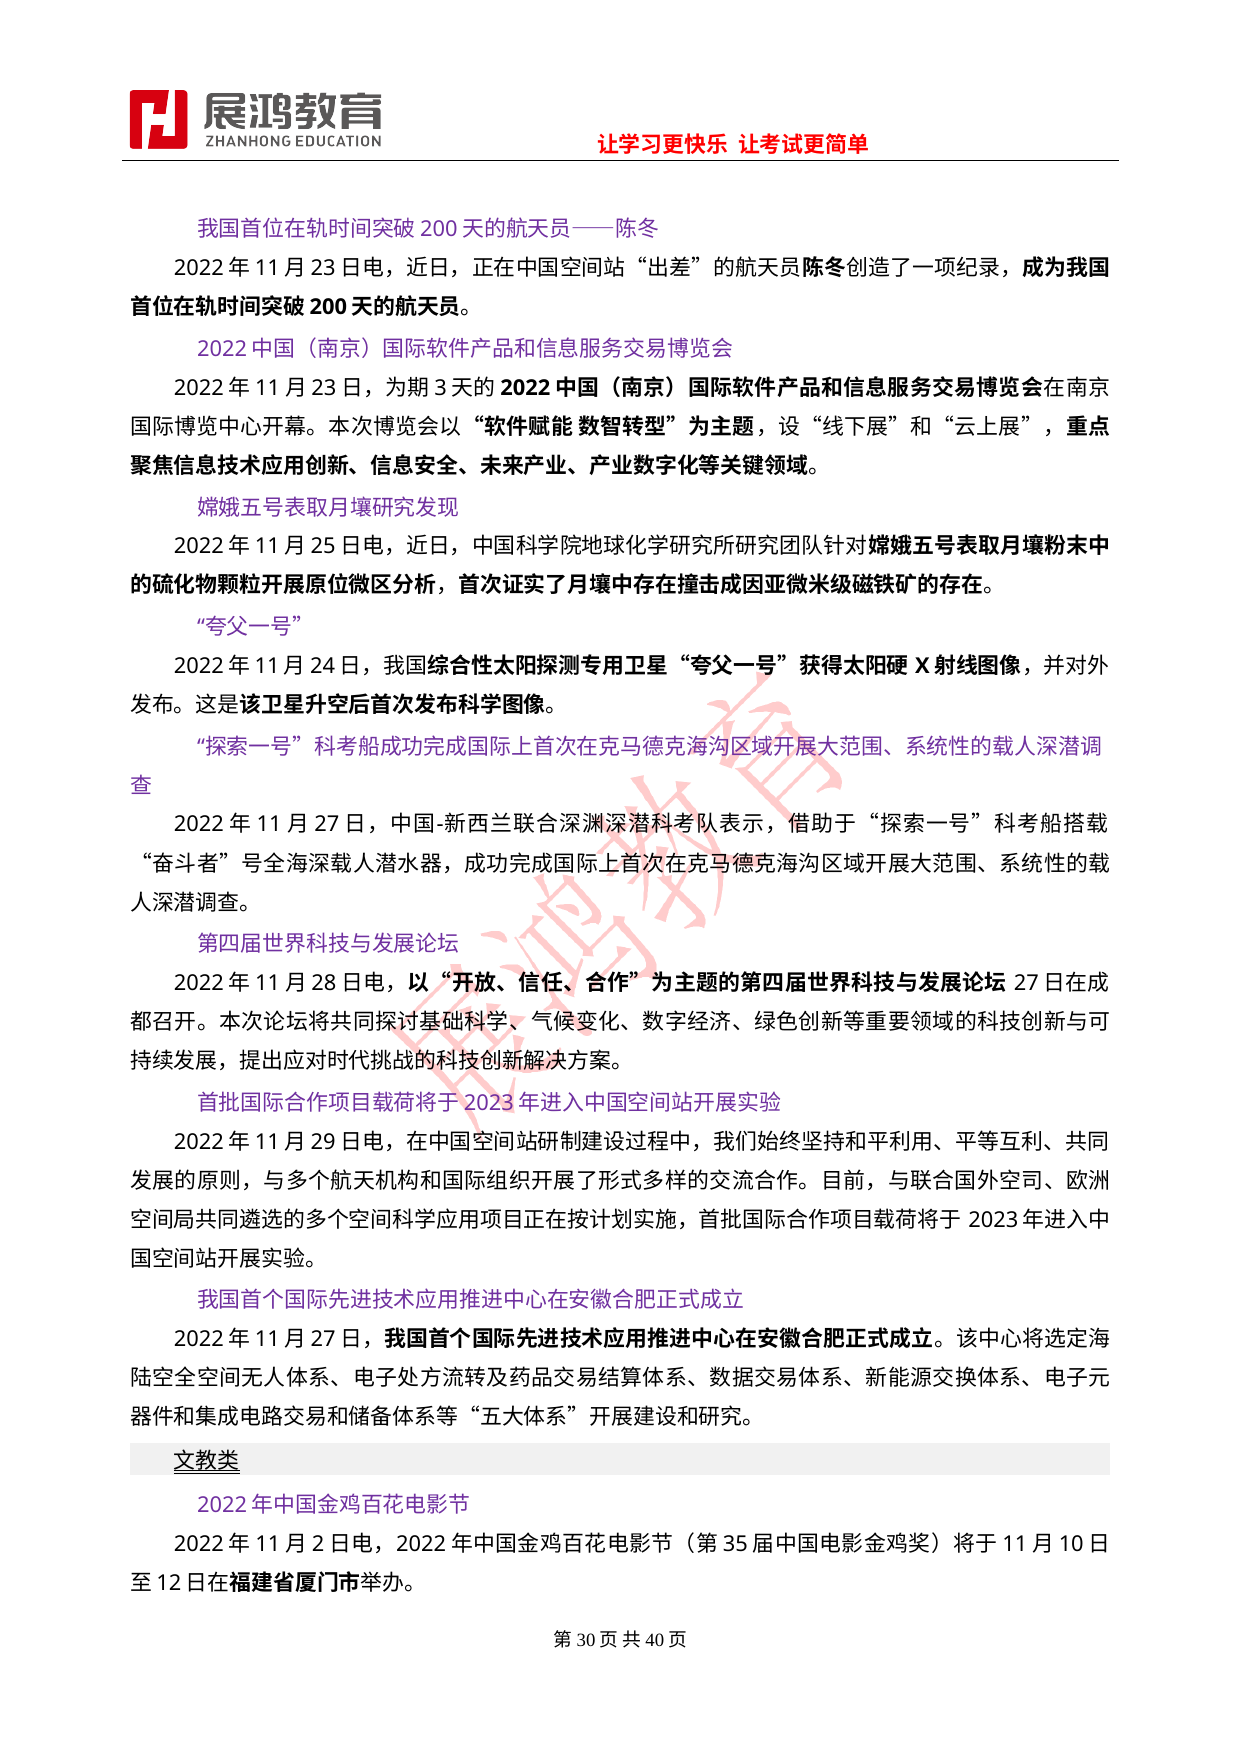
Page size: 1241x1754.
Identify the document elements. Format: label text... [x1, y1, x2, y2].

subtitle 我国首个国际先进技术应用推进中心在安徽合肥正式成立 [130, 1282, 1110, 1314]
text 2022年11月23日，为期3天的2022中国（南京）国际软件产品和信息服务交易博览会在南京国际博览中心开幕。本次博览会以“软件赋能 数智转型”为主题，设“线下展”和“云上展”，重点聚焦信息技术应用创新、信息安全、未来产业、产业数字化等关键领域。 [130, 369, 1110, 480]
subtitle 2022中国（南京）国际软件产品和信息服务交易博览会 [130, 331, 1110, 363]
subtitle 我国首位在轨时间突破200天的航天员——陈冬 [130, 211, 1110, 243]
subtitle 第四届世界科技与发展论坛 [130, 926, 1110, 958]
subtitle “夸父一号” [130, 609, 1110, 641]
subtitle 2022年中国金鸡百花电影节 [130, 1487, 1110, 1519]
picture [129, 90, 382, 149]
text 2022年11月23日电，近日，正在中国空间站“出差”的航天员陈冬创造了一项纪录，成为我国首位在轨时间突破200天的航天员。 [130, 249, 1110, 321]
text 2022年11月27日，我国首个国际先进技术应用推进中心在安徽合肥正式成立。该中心将选定海陆空全空间无人体系、电子处方流转及药品交易结算体系、数据交易体系、新能源交换体系、电子元器件和集成电路交易和储备体系等“五大体系”开展建设和研究。 [130, 1321, 1110, 1431]
text 2022年11月29日电，在中国空间站研制建设过程中，我们始终坚持和平利用、平等互利、共同发展的原则，与多个航天机构和国际组织开展了形式多样的交流合作。目前，与联合国外空司、欧洲空间局共同遴选的多个空间科学应用项目正在按计划实施，首批国际合作项目载荷将于2023年进入中国空间站开展实验。 [130, 1123, 1110, 1273]
subtitle 首批国际合作项目载荷将于2023年进入中国空间站开展实验 [130, 1084, 1110, 1117]
text 2022年11月25日电，近日，中国科学院地球化学研究所研究团队针对嫦娥五号表取月壤粉末中的硫化物颗粒开展原位微区分析，首次证实了月壤中存在撞击成因亚微米级磁铁矿的存在。 [130, 528, 1110, 599]
subtitle “探索一号”科考船成功完成国际上首次在克马德克海沟区域开展大范围、系统性的载人深潜调查 [130, 728, 1110, 800]
text 2022年11月28日电，以“开放、信任、合作”为主题的第四届世界科技与发展论坛27日在成都召开。本次论坛将共同探讨基础科学、气候变化、数字经济、绿色创新等重要领域的科技创新与可持续发展，提出应对时代挑战的科技创新解决方案。 [130, 965, 1110, 1075]
text 2022年11月24日，我国综合性太阳探测专用卫星“夸父一号”获得太阳硬X射线图像，并对外发布。这是该卫星升空后首次发布科学图像。 [130, 648, 1110, 719]
subtitle 嫦娥五号表取月壤研究发现 [130, 489, 1110, 522]
subtitle 文教类 [130, 1443, 1110, 1475]
text 2022年11月2日电，2022年中国金鸡百花电影节（第35届中国电影金鸡奖）将于11月10日至12日在福建省厦门市举办。 [130, 1526, 1110, 1597]
text 2022年11月27日，中国-新西兰联合深渊深潜科考队表示，借助于“探索一号”科考船搭载“奋斗者”号全海深载人潜水器，成功完成国际上首次在克马德克海沟区域开展大范围、系统性的载人深潜调查。 [130, 806, 1110, 917]
